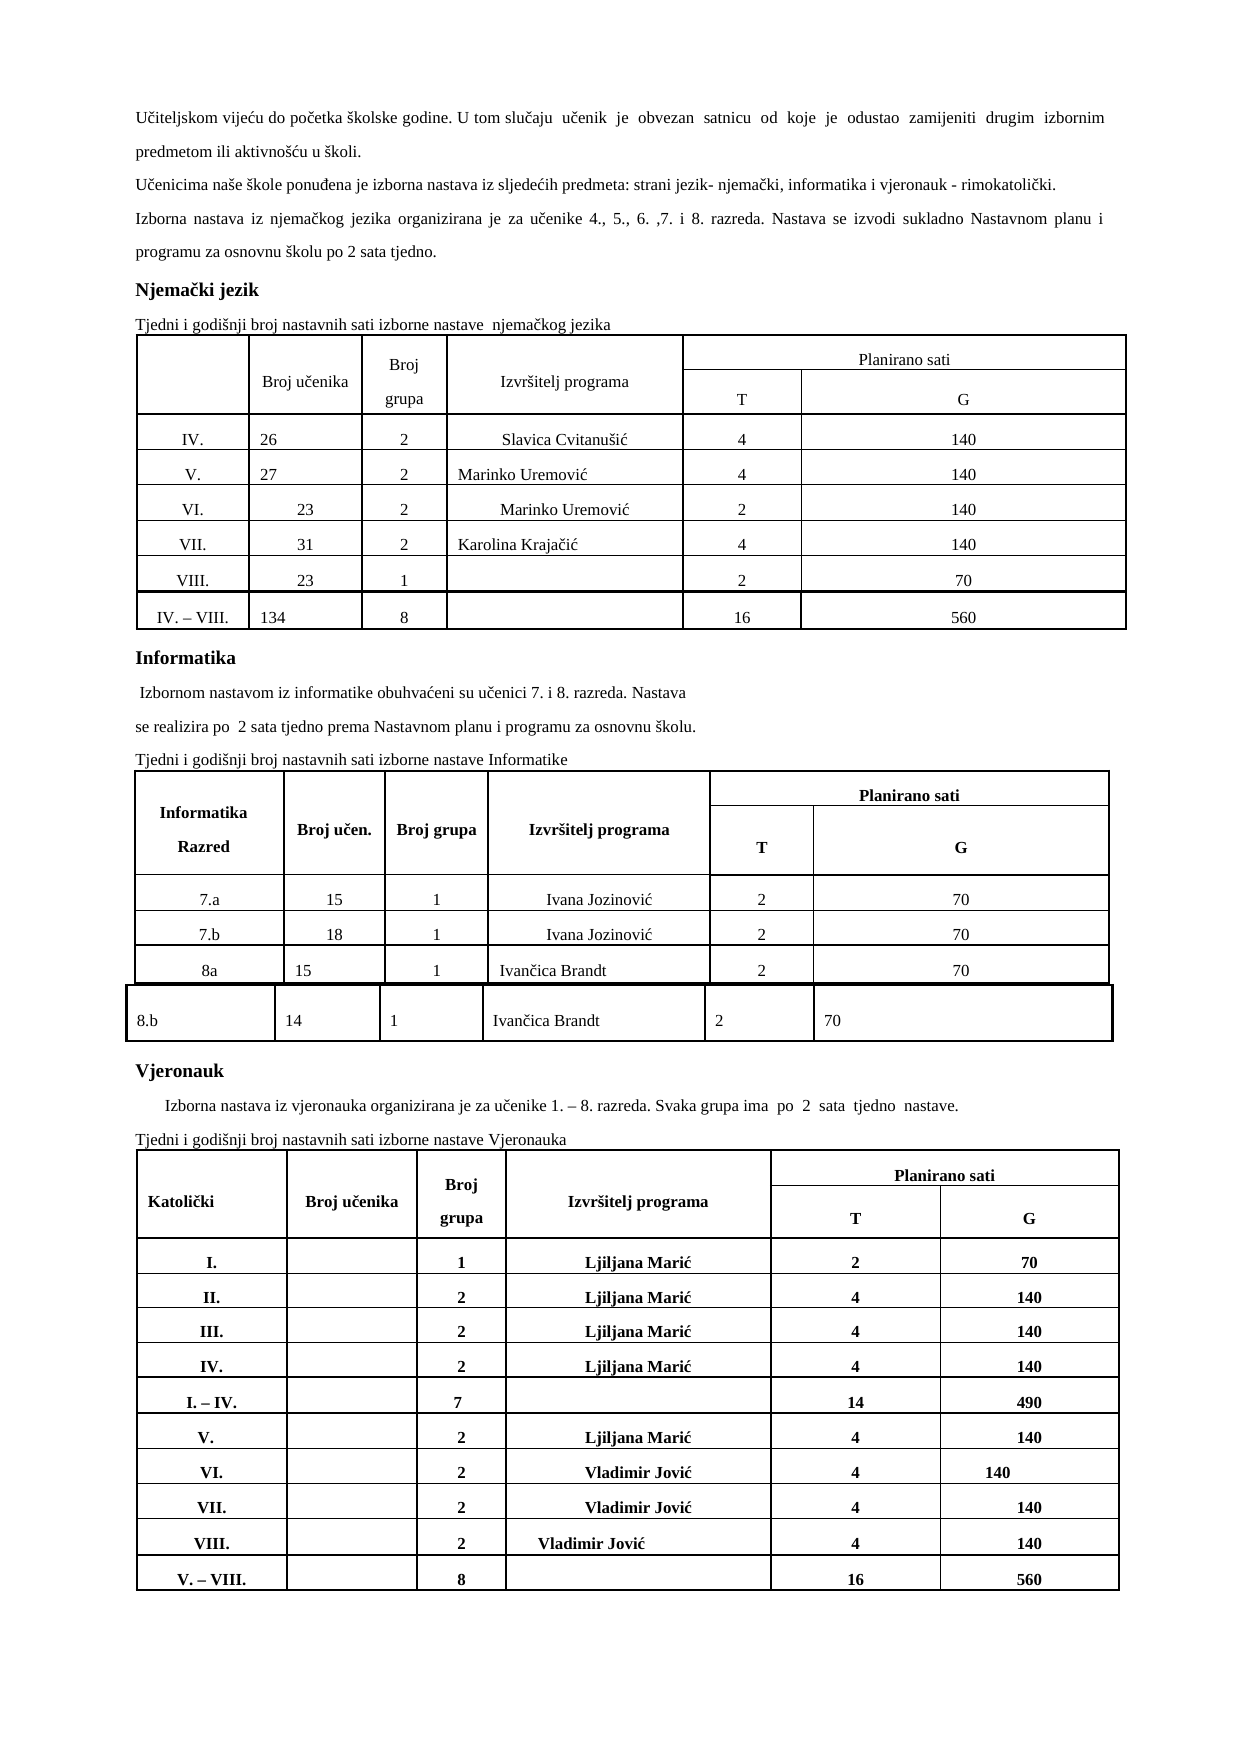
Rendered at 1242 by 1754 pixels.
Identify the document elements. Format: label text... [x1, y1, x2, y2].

table_cell 140 [802, 415, 1125, 449]
table_cell 4 [772, 1484, 940, 1518]
table_cell 4 [772, 1519, 940, 1554]
table_cell 1 [386, 946, 487, 982]
text Tjedni i godišnji broj nastavnih sati izborne nastave Informatike [135, 736, 1106, 769]
table_cell VIII. [138, 556, 248, 590]
table_cell Ljiljana Marić [507, 1239, 770, 1272]
table_cell 23 [250, 485, 361, 519]
table_cell VII. [138, 521, 248, 555]
table_cell 4 [684, 450, 801, 484]
text Tjedni i godišnji broj nastavnih sati izborne nastave njemačkog jezika [135, 300, 1106, 334]
table_header 1 [381, 986, 482, 1040]
table_header Katolički [138, 1151, 286, 1237]
table_cell I. – IV. [138, 1378, 286, 1412]
table_cell Vladimir Jović [507, 1519, 770, 1554]
table_cell 140 [802, 521, 1125, 555]
table_cell 1 [386, 875, 487, 909]
table_cell T [684, 370, 801, 413]
table_cell IV. – VIII. [138, 593, 248, 628]
table_cell [288, 1414, 416, 1447]
table_cell Slavica Cvitanušić [448, 415, 682, 449]
table_cell 2 [418, 1484, 505, 1518]
table_cell 140 [941, 1484, 1118, 1518]
table_cell II. [138, 1274, 286, 1307]
text Njemački jezik [135, 262, 1106, 300]
table_cell 15 [285, 875, 384, 909]
table_cell 134 [250, 593, 361, 628]
table_cell V. – VIII. PO [138, 1556, 286, 1589]
table_header Broj učenika [288, 1151, 416, 1237]
table_cell 140 [941, 1274, 1118, 1307]
table_cell 4 [772, 1343, 940, 1376]
table_cell 15 [285, 946, 384, 982]
table_cell Ivančica Brandt [489, 946, 709, 982]
table_cell 70 [814, 946, 1108, 982]
table_header 2 [706, 986, 813, 1040]
table_header Izvršitelj programa [489, 772, 709, 874]
table_cell V. [138, 450, 248, 484]
table_cell [288, 1274, 416, 1307]
table_cell [288, 1449, 416, 1483]
table_cell 4 [772, 1414, 940, 1447]
table_cell [507, 1378, 770, 1412]
table_cell 2 [363, 415, 446, 449]
table_cell III. [138, 1308, 286, 1342]
table_cell 70 [941, 1239, 1118, 1272]
table_header 70 [815, 986, 1111, 1040]
table_cell 2 [711, 876, 813, 909]
table_cell 2 [363, 450, 446, 484]
table_cell 4 [684, 521, 801, 555]
text Izborna nastava iz njemačkog jezika organizirana je za učenike 4., 5., 6. ,7. i 8. razreda. Nastava se izvodi sukladno Nastavnom planu i programu za osnovnu školu po 2 sata tjedno. [135, 194, 1106, 261]
table_cell 4 [684, 415, 801, 449]
table_cell 1 [386, 911, 487, 944]
text Tjedni i godišnji broj nastavnih sati izborne nastave Vjeronauka [135, 1115, 1106, 1149]
table_cell 560 [941, 1556, 1118, 1589]
table_header 8.b [128, 986, 274, 1040]
table_cell 140 [941, 1519, 1118, 1554]
text Vjeronauk [135, 1043, 1106, 1082]
table_cell 140 [802, 485, 1125, 519]
table_cell [288, 1378, 416, 1412]
table_cell 7.a [136, 875, 283, 909]
table_cell [448, 593, 682, 628]
table_cell VI. [138, 1449, 286, 1483]
table_cell 70 [802, 556, 1125, 590]
table_cell 70 [814, 911, 1108, 944]
table_header Planirano sati [684, 336, 1125, 369]
table_cell [288, 1556, 416, 1589]
table_cell 2 [418, 1414, 505, 1447]
table_cell 8a [136, 946, 283, 982]
table_cell G [941, 1186, 1118, 1237]
table_cell 4 [772, 1308, 940, 1342]
table_header [138, 336, 248, 413]
table_cell 140 [941, 1414, 1118, 1447]
text Izbornom nastavom iz informatike obuhvaćeni su učenici 7. i 8. razreda. Nastava [135, 669, 1106, 702]
table_cell 2 [684, 556, 801, 590]
table_cell 2 [418, 1343, 505, 1376]
table_cell 27 [250, 450, 361, 484]
table_cell 70 [814, 876, 1108, 909]
table_cell [288, 1343, 416, 1376]
table_cell 23 [250, 556, 361, 590]
table_cell 8 [418, 1556, 505, 1589]
table_cell 490 [941, 1378, 1118, 1412]
table_cell G [802, 370, 1125, 413]
table_cell [448, 556, 682, 590]
table_cell 4 [772, 1274, 940, 1307]
table_header Planirano sati [711, 772, 1108, 805]
table_cell 18 [285, 911, 384, 944]
table_cell Vladimir Jović [507, 1484, 770, 1518]
table_cell 560 [802, 593, 1125, 628]
table_header Ivančica Brandt [484, 986, 704, 1040]
table_cell [288, 1239, 416, 1272]
table_header Broj učen. [285, 772, 384, 874]
table_cell IV. [138, 415, 248, 449]
table_cell 7 [418, 1378, 505, 1412]
table_cell 140 [802, 450, 1125, 484]
table_header Broj grupa [363, 336, 446, 413]
table_header Izvršitelj programa [507, 1151, 770, 1237]
table_cell 2 [418, 1274, 505, 1307]
table_cell 2 [711, 911, 813, 944]
table_cell Ljiljana Marić [507, 1414, 770, 1447]
table_cell 140 [941, 1343, 1118, 1376]
table_cell 8 [363, 593, 446, 628]
table_cell Ljiljana Marić [507, 1343, 770, 1376]
table_cell T [772, 1186, 940, 1237]
table_cell Marinko Uremović [448, 450, 682, 484]
table_cell V. [138, 1414, 286, 1447]
table_cell 31 [250, 521, 361, 555]
table_cell Ljiljana Marić [507, 1308, 770, 1342]
table_cell 1 [418, 1239, 505, 1272]
table_cell 2 [363, 485, 446, 519]
table_header 14 [276, 986, 379, 1040]
table_header Broj grupa [386, 772, 487, 874]
table_cell Ivana Jozinović [489, 875, 709, 909]
table_cell 2 [711, 946, 813, 982]
table_cell 2 [363, 521, 446, 555]
text Izborna nastava iz vjeronauka organizirana je za učenike 1. – 8. razreda. Svaka grupa ima po 2 sata tjedno nastave. [135, 1082, 1106, 1115]
table_cell IV. [138, 1343, 286, 1376]
table_cell Ivana Jozinović [489, 911, 709, 944]
table_cell 2 [684, 485, 801, 519]
table_cell 1 [363, 556, 446, 590]
table_cell 16 [684, 593, 800, 628]
text Informatika [135, 630, 1106, 668]
table_cell 2 [418, 1519, 505, 1554]
table_cell 16 [772, 1556, 940, 1589]
table_cell VI. [138, 485, 248, 519]
table_cell VII. [138, 1484, 286, 1518]
table_cell [507, 1556, 770, 1589]
table_cell 2 [772, 1239, 940, 1272]
text Učenicima naše škole ponuđena je izborna nastava iz sljedećih predmeta: strani jezik- njemački, informatika i vjeronauk - rimokatolički. [135, 161, 1106, 194]
table_cell 140 [941, 1449, 1118, 1483]
table_header Broj učenika [250, 336, 361, 413]
table_cell [288, 1484, 416, 1518]
table_cell 2 [418, 1449, 505, 1483]
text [135, 94, 1106, 161]
table_cell Marinko Uremović [448, 485, 682, 519]
text se realizira po 2 sata tjedno prema Nastavnom planu i programu za osnovnu školu. [135, 702, 1106, 736]
table_cell G [814, 806, 1108, 874]
table_cell [288, 1308, 416, 1342]
table_header Izvršitelj programa [448, 336, 682, 413]
table_header Informatika Razred [136, 772, 283, 874]
table_cell 2 [418, 1308, 505, 1342]
table_cell [288, 1519, 416, 1554]
table_cell 26 [250, 415, 361, 449]
table_cell 14 [772, 1378, 940, 1412]
table_cell I. [138, 1239, 286, 1272]
table_cell 140 [941, 1308, 1118, 1342]
table_header Planirano sati [772, 1151, 1118, 1185]
table_cell T [711, 806, 813, 874]
table_cell 4 [772, 1449, 940, 1483]
table_cell 7.b [136, 911, 283, 944]
table_cell Vladimir Jović [507, 1449, 770, 1483]
table_cell Ljiljana Marić [507, 1274, 770, 1307]
table_cell VIII. [138, 1519, 286, 1554]
table_header Broj grupa [418, 1151, 505, 1237]
table_cell Karolina Krajačić [448, 521, 682, 555]
